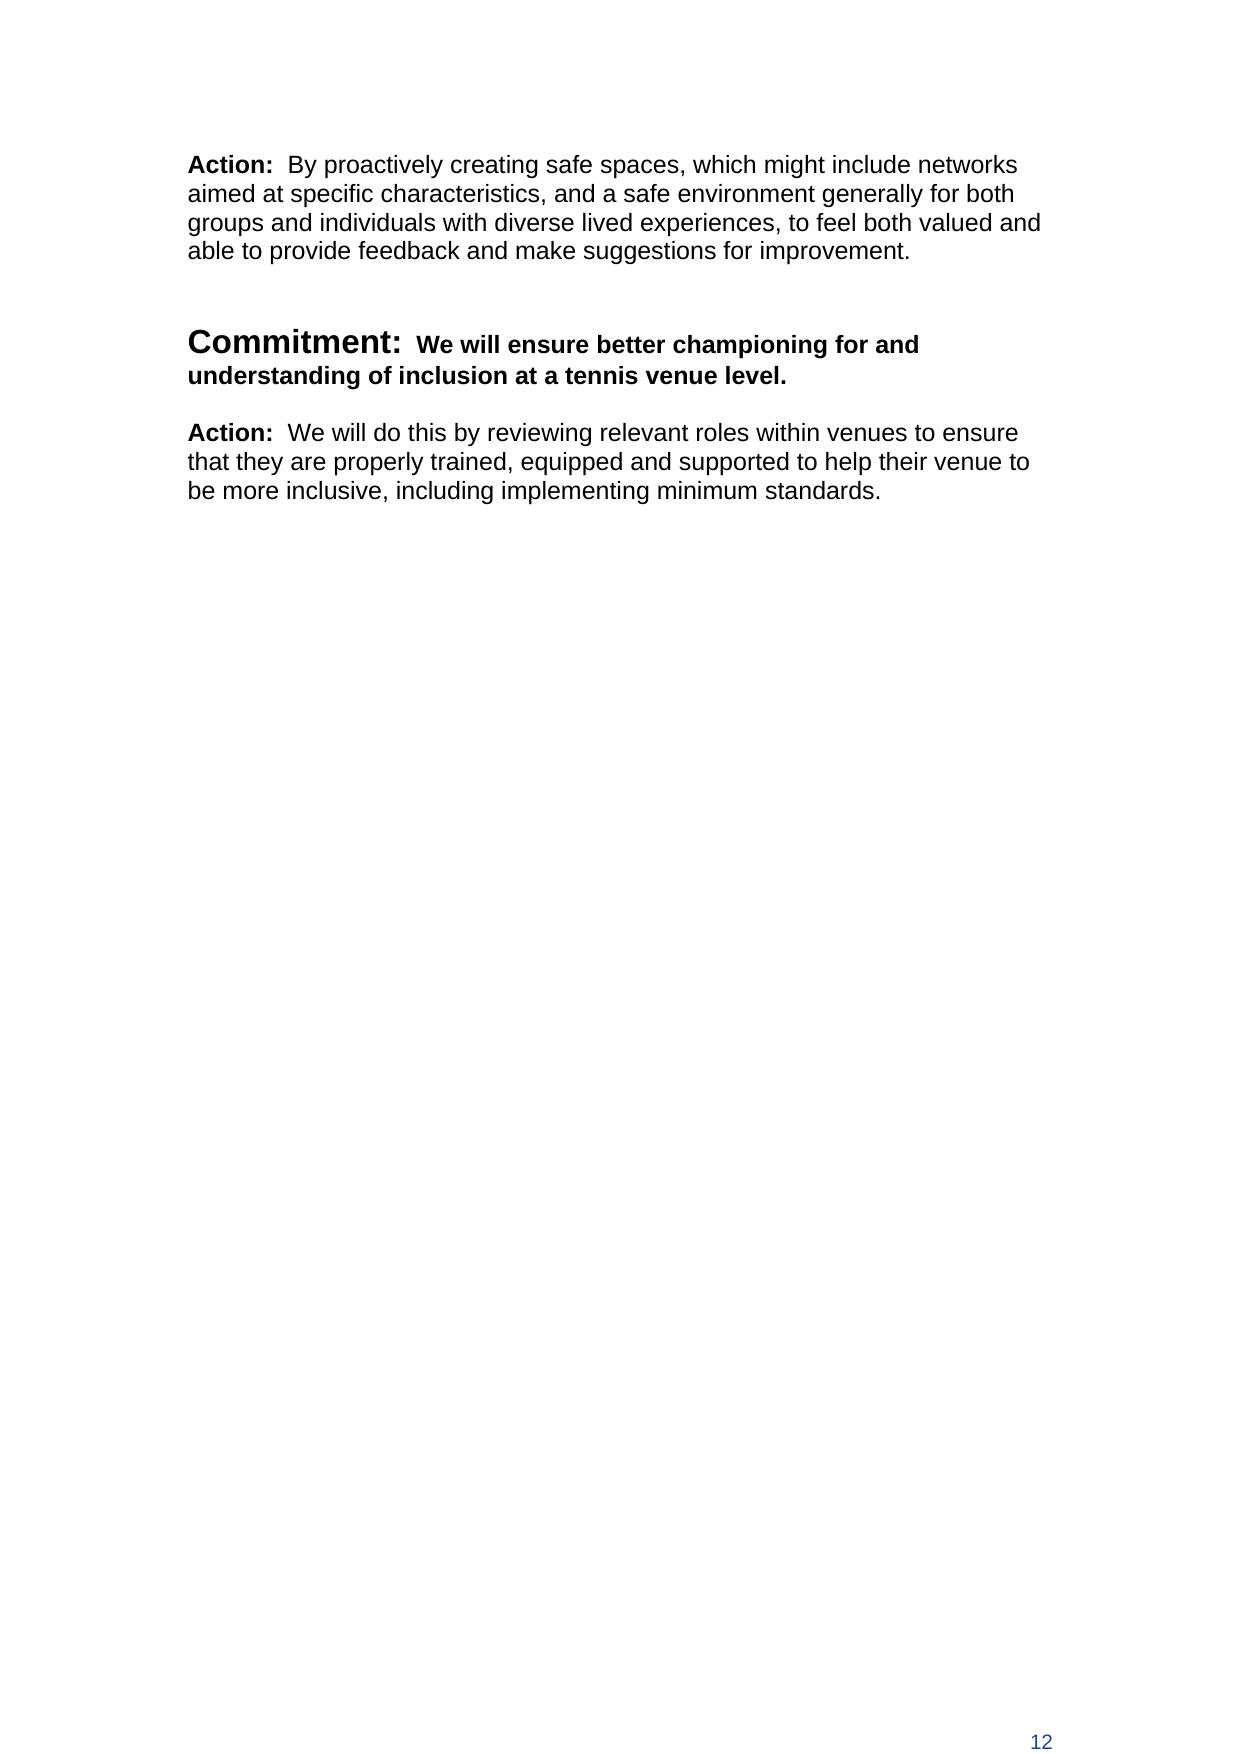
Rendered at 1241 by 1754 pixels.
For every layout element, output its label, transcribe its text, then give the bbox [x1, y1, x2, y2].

text Commitment: We will ensure better championing for and understanding of inclusion at a tennis venue level. [187, 322, 1053, 390]
list Action: By proactively creating safe spaces, which might include networks aimed at specific characteristics, and a safe environment generally for both groups and individuals with diverse lived experiences, to feel both valued and able to provide feedback and make suggestions for improvement. [187, 150, 1053, 265]
list Action: We will do this by reviewing relevant roles within venues to ensure that they are properly trained, equipped and supported to help their venue to be more inclusive, including implementing minimum standards. [187, 418, 1053, 505]
